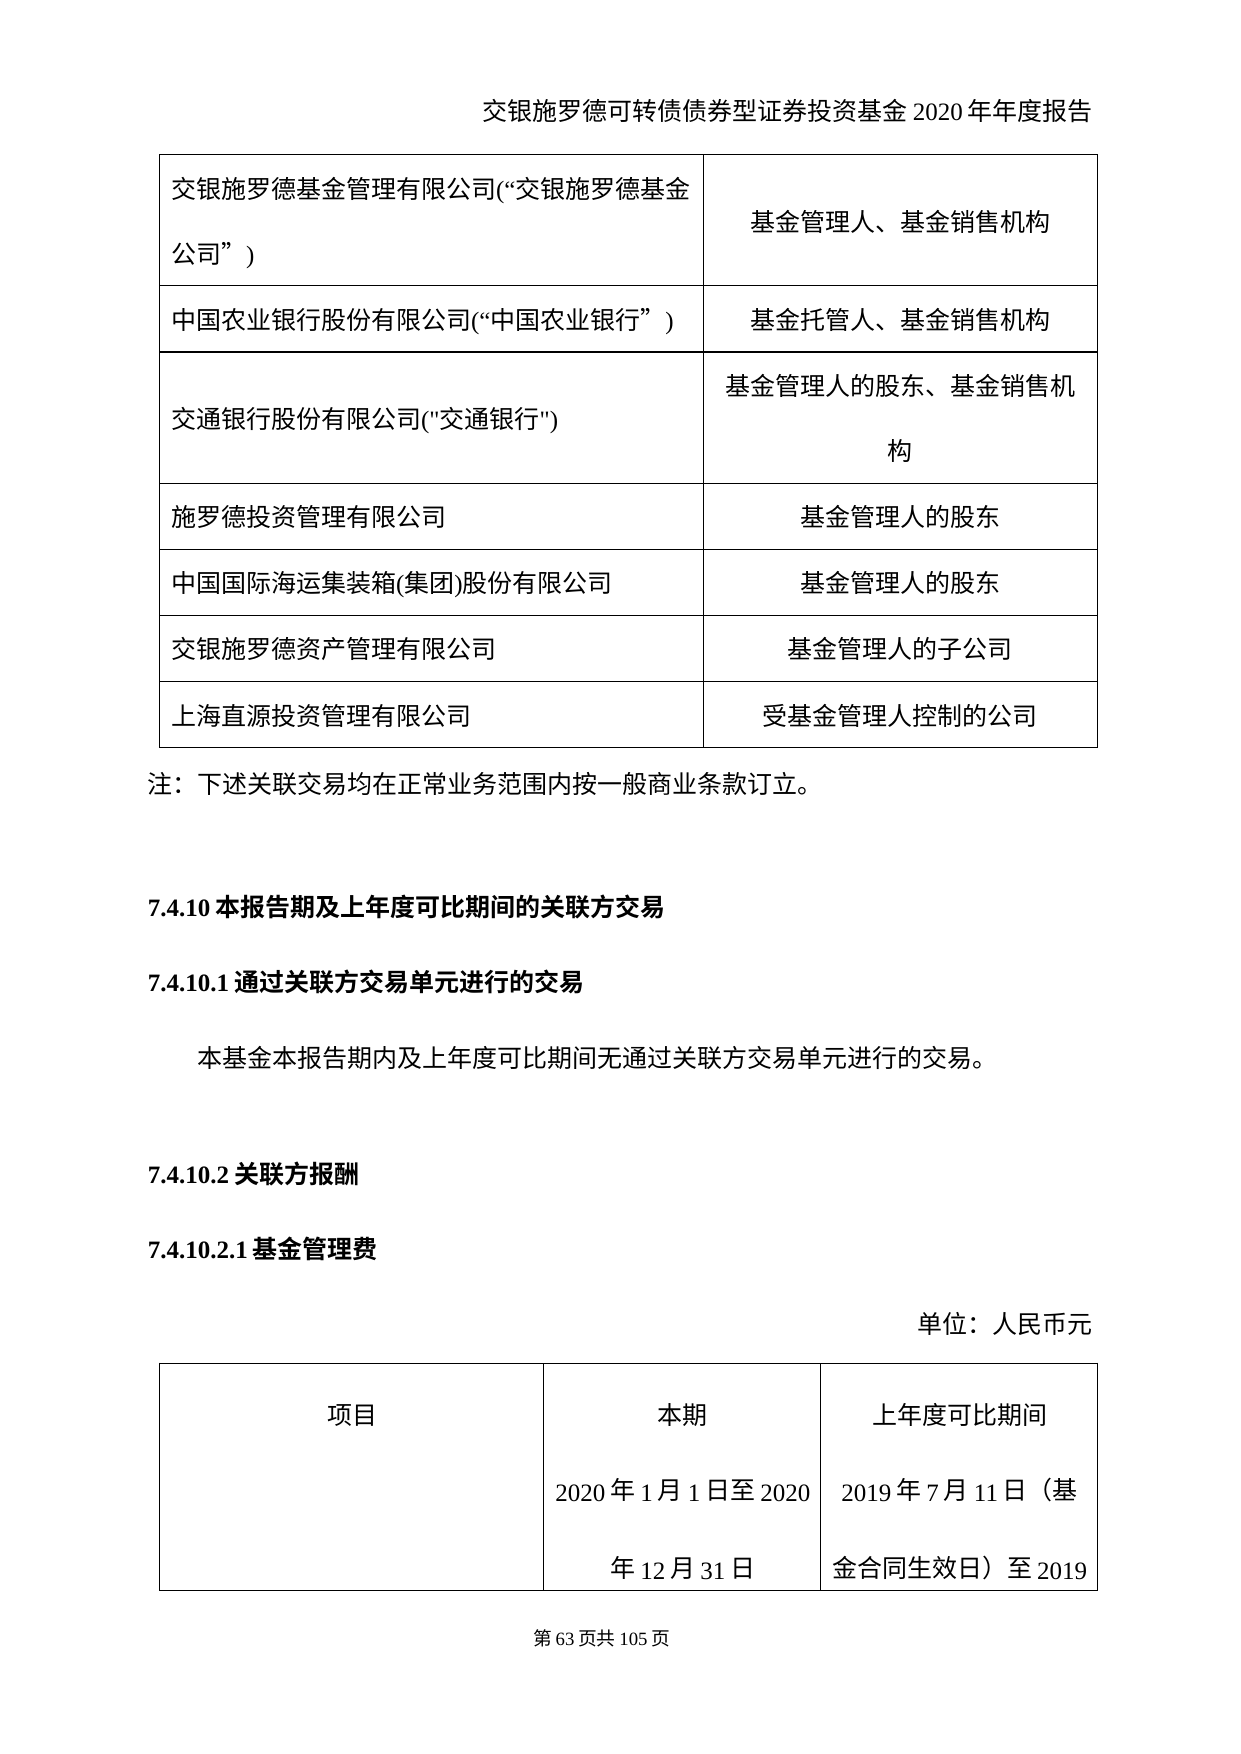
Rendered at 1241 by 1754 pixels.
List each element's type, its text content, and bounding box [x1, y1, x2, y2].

table_cell 基金管理人的子公司 [704, 616, 1097, 681]
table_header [821, 1364, 1097, 1590]
text 7.4.10.2关联方报酬 [148, 1140, 1092, 1205]
text 单位：人民币元 [149, 1291, 1092, 1356]
table_cell 上海直源投资管理有限公司 [160, 682, 703, 747]
text 本基金本报告期内及上年度可比期间无通过关联方交易单元进行的交易。 [148, 1024, 1092, 1089]
table_cell 基金管理人的股东 [704, 484, 1097, 548]
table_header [544, 1364, 820, 1590]
table_cell 交银施罗德基金管理有限公司(“交银施罗德基金公司”) [160, 155, 703, 285]
table_cell 基金托管人、基金销售机构 [704, 286, 1097, 351]
text 7.4.10.2.1基金管理费 [148, 1215, 1092, 1280]
text 7.4.10本报告期及上年度可比期间的关联方交易 [148, 873, 1092, 938]
table_cell 施罗德投资管理有限公司 [160, 484, 703, 548]
table_cell 基金管理人的股东 [704, 550, 1097, 614]
text 注：下述关联交易均在正常业务范围内按一般商业条款订立。 [148, 751, 1092, 816]
text 7.4.10.1通过关联方交易单元进行的交易 [148, 948, 1092, 1013]
table_cell 基金管理人、基金销售机构 [704, 155, 1097, 285]
table_cell 中国农业银行股份有限公司(“中国农业银行”) [160, 286, 703, 351]
table_cell 受基金管理人控制的公司 [704, 682, 1097, 747]
table_cell 基金管理人的股东、基金销售机构 [704, 353, 1097, 482]
table_cell 交银施罗德资产管理有限公司 [160, 616, 703, 681]
table_cell 中国国际海运集装箱(集团)股份有限公司 [160, 550, 703, 614]
table_header 项目 [160, 1364, 543, 1590]
table_cell 交通银行股份有限公司("交通银行") [160, 353, 703, 482]
